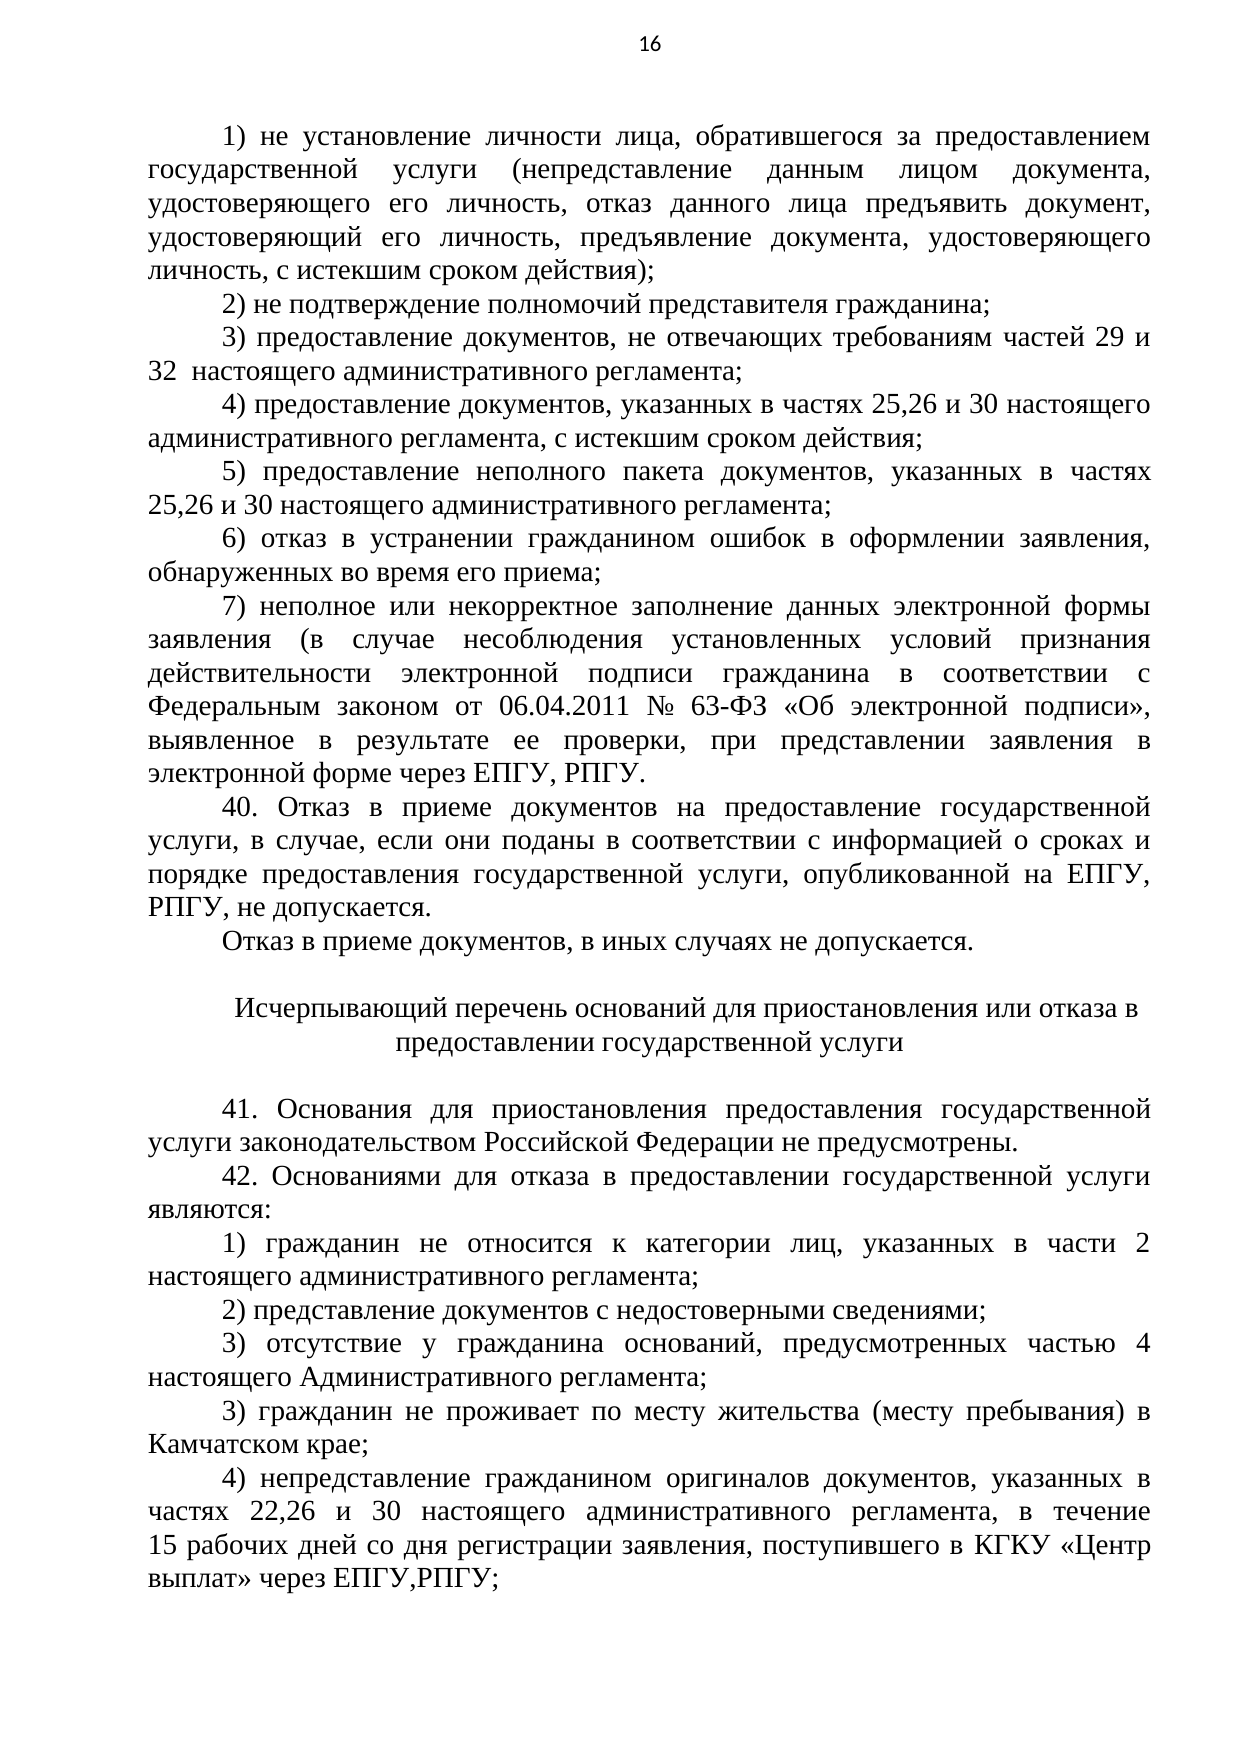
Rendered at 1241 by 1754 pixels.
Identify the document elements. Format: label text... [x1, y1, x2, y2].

text 6) отказ в устранении гражданином ошибок в оформлении заявления, обнаруженных во время его приема; [148, 521, 1152, 588]
text 41. Основания для приостановления предоставления государственной услуги законодательством Российской Федерации не предусмотрены. [148, 1091, 1152, 1158]
text 7) неполное или некорректное заполнение данных электронной формы заявления (в случае несоблюдения установленных условий признания действительности электронной подписи гражданина в соответствии с Федеральным законом от 06.04.2011 № 63-ФЗ «Об электронной подписи», выявленное в результате ее проверки, при представлении заявления в электронной форме через ЕПГУ, РПГУ. [148, 588, 1152, 789]
text Исчерпывающий перечень оснований для приостановления или отказа в предоставлении государственной услуги [148, 990, 1152, 1057]
text 5) предоставление неполного пакета документов, указанных в частях 25,26 и 30 настоящего административного регламента; [148, 453, 1152, 521]
text 3) предоставление документов, не отвечающих требованиям частей 29 и 32 настоящего административного регламента; [148, 319, 1152, 386]
text 40. Отказ в приеме документов на предоставление государственной услуги, в случае, если они поданы в соответствии с информацией о сроках и порядке предоставления государственной услуги, опубликованной на ЕПГУ, РПГУ, не допускается. [148, 789, 1152, 923]
text 1) гражданин не относится к категории лиц, указанных в части 2 настоящего административного регламента; [148, 1225, 1152, 1292]
text 3) отсутствие у гражданина оснований, предусмотренных частью 4 настоящего Административного регламента; [148, 1326, 1152, 1393]
text 1) не установление личности лица, обратившегося за предоставлением государственной услуги (непредставление данным лицом документа, удостоверяющего его личность, отказ данного лица предъявить документ, удостоверяющий его личность, предъявление документа, удостоверяющего личность, с истекшим сроком действия); [148, 118, 1152, 286]
text 42. Основаниями для отказа в предоставлении государственной услуги являются: [148, 1158, 1152, 1225]
text 3) гражданин не проживает по месту жительства (месту пребывания) в Камчатском крае; [148, 1393, 1152, 1460]
text Отказ в приеме документов, в иных случаях не допускается. [148, 923, 1152, 957]
text 2) не подтверждение полномочий представителя гражданина; [148, 286, 1152, 319]
text 2) представление документов с недостоверными сведениями; [148, 1292, 1152, 1326]
text 4) непредставление гражданином оригиналов документов, указанных в частях 22,26 и 30 настоящего административного регламента, в течение 15 рабочих дней со дня регистрации заявления, поступившего в КГКУ «Центр выплат» через ЕПГУ,РПГУ; [148, 1460, 1152, 1594]
text 4) предоставление документов, указанных в частях 25,26 и 30 настоящего административного регламента, с истекшим сроком действия; [148, 386, 1152, 453]
